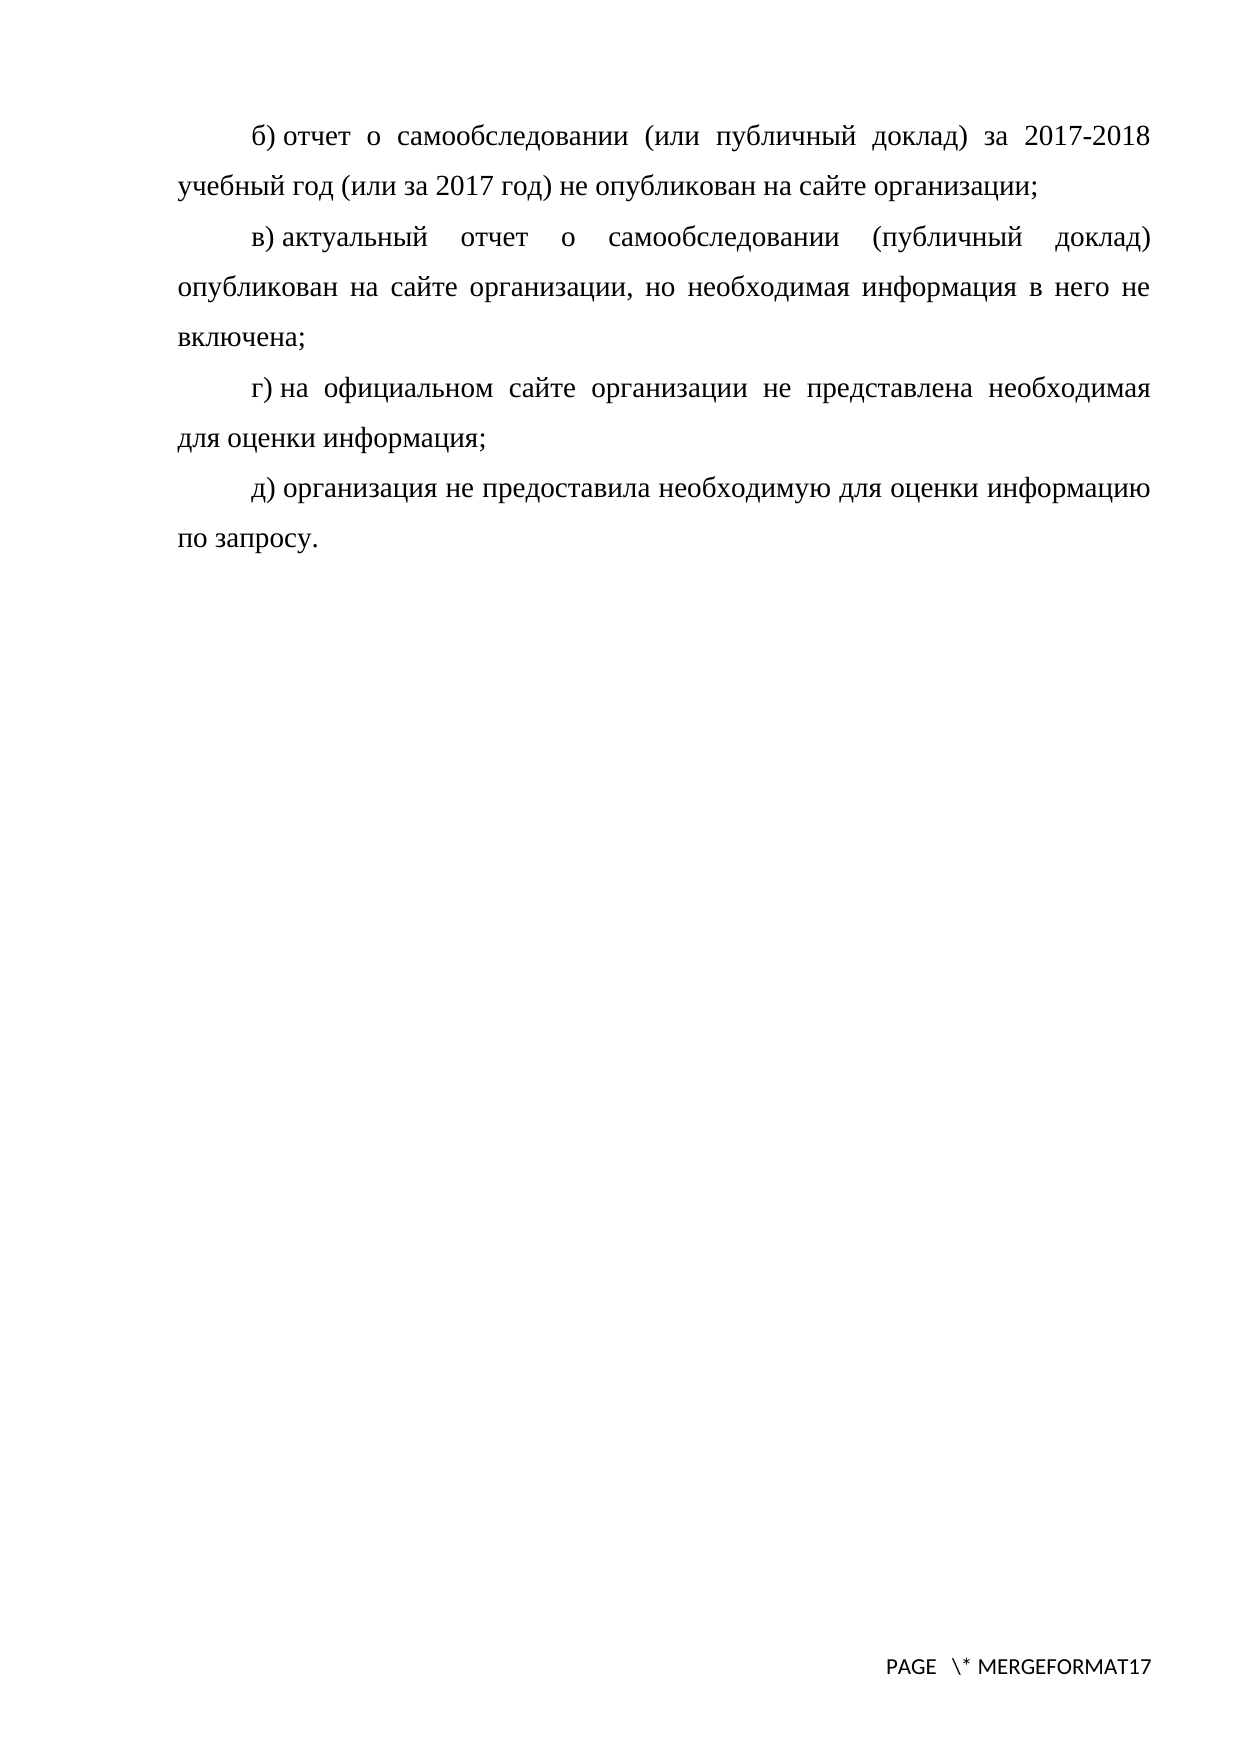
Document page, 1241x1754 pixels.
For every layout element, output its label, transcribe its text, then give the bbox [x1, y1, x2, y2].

text в) актуальный отчет о самообследовании (публичный доклад) опубликован на сайте организации, но необходимая информация в него не включена; [177, 219, 1152, 353]
text б) отчет о самообследовании (или публичный доклад) за 2017-2018 учебный год (или за 2017 год) не опубликован на сайте организации; [177, 118, 1152, 202]
text д) организация не предоставила необходимую для оценки информацию по запросу. [177, 470, 1152, 554]
text г) на официальном сайте организации не представлена необходимая для оценки информация; [177, 370, 1152, 453]
